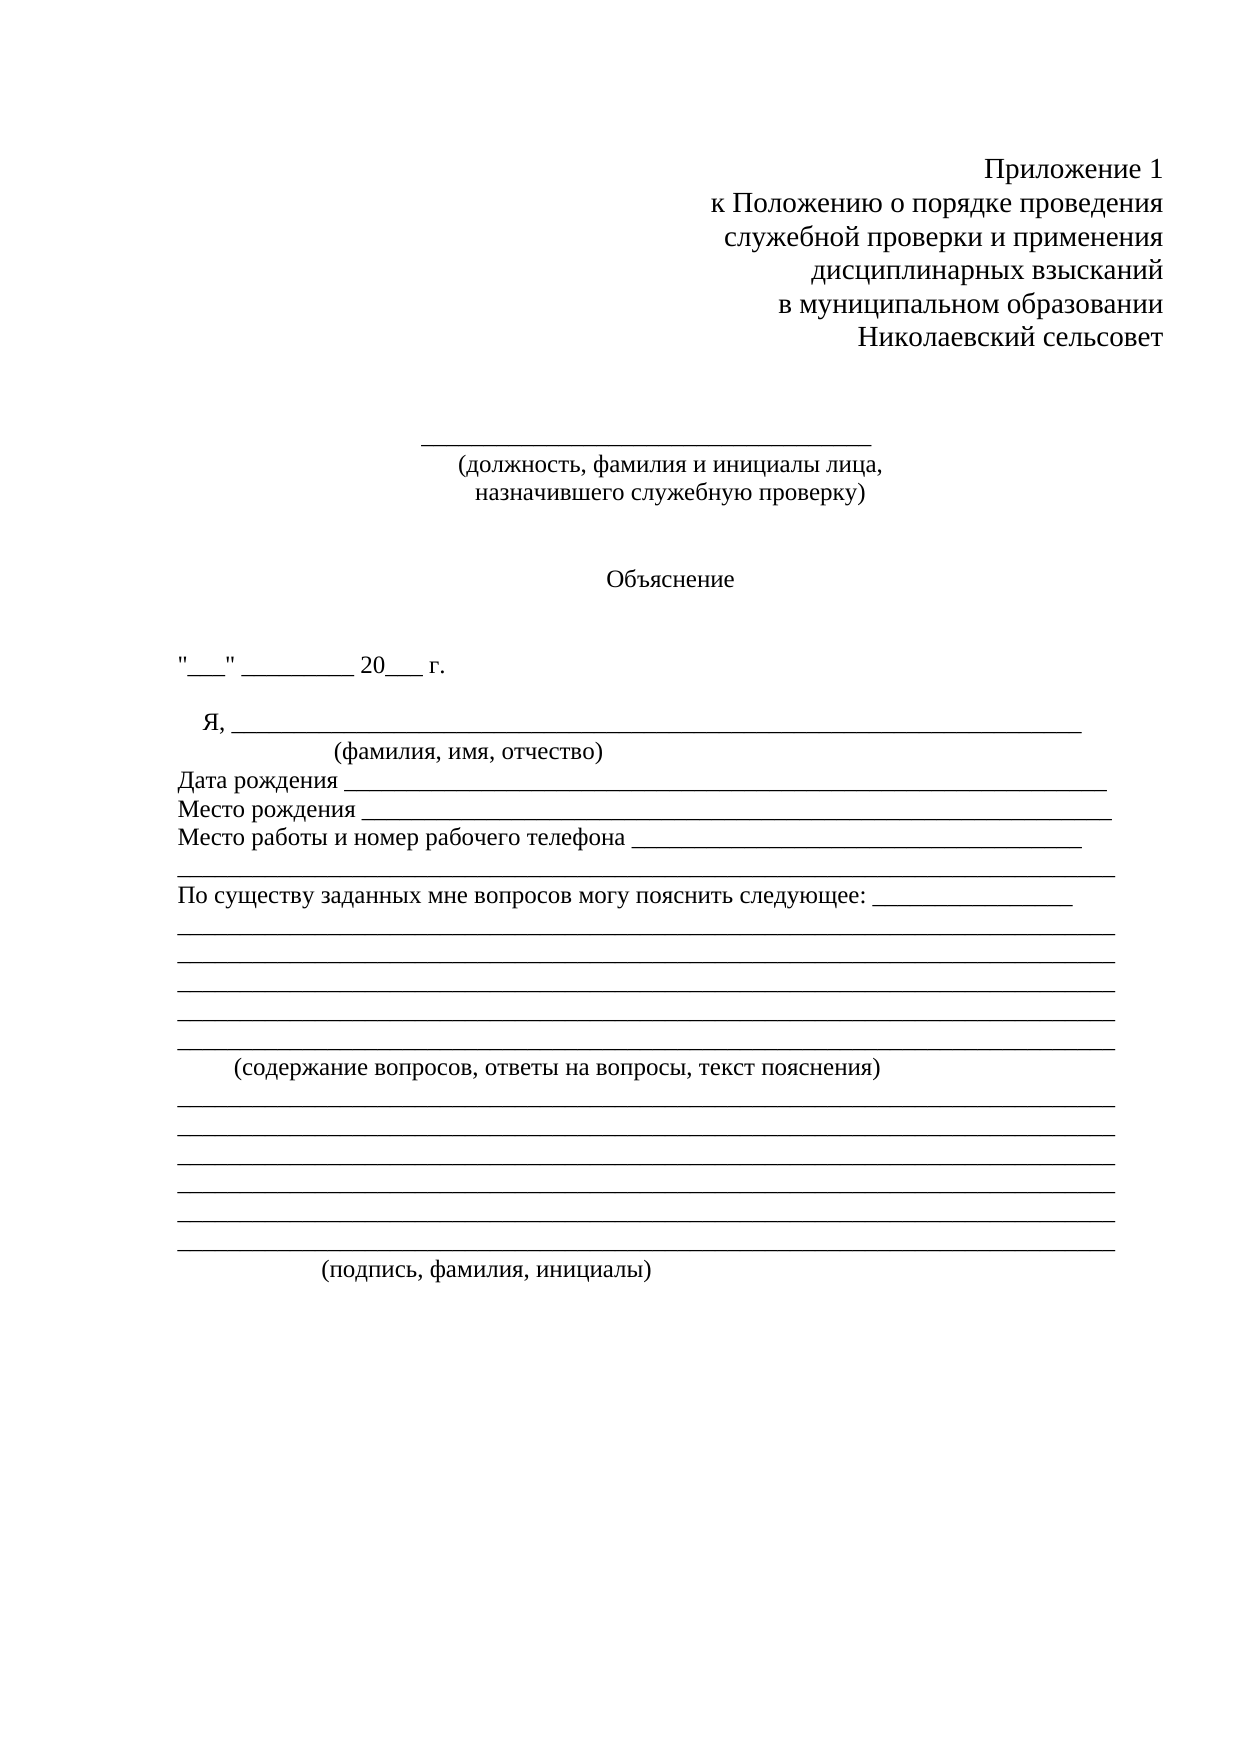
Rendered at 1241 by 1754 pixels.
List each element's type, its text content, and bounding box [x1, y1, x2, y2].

title к Положению о порядке проведения [177, 185, 1163, 219]
text ___________________________________________________________________________ [177, 1167, 1163, 1196]
text (подпись, фамилия, инициалы) [177, 1254, 1163, 1282]
text ___________________________________________________________________________ [177, 1225, 1163, 1254]
text (должность, фамилия и инициалы лица, [177, 449, 1163, 477]
text назначившего служебную проверку) [177, 477, 1163, 506]
text ___________________________________________________________________________ [177, 909, 1163, 937]
text Дата рождения _____________________________________________________________ [177, 765, 1163, 794]
text ___________________________________________________________________________ [177, 851, 1163, 880]
text ___________________________________________________________________________ [177, 1110, 1163, 1139]
text ___________________________________________________________________________ [177, 1081, 1163, 1110]
text Место рождения ____________________________________________________________ [177, 794, 1163, 822]
text "___" _________ 20___ г. [177, 650, 1163, 679]
title Николаевский сельсовет [177, 319, 1163, 353]
text (фамилия, имя, отчество) [177, 736, 1163, 765]
text ___________________________________________________________________________ [177, 966, 1163, 995]
title дисциплинарных взысканий [177, 252, 1163, 286]
text ___________________________________________________________________________ [177, 995, 1163, 1024]
text Место работы и номер рабочего телефона ____________________________________ [177, 822, 1163, 851]
text ___________________________________________________________________________ [177, 937, 1163, 966]
text Я, ____________________________________________________________________ [177, 707, 1163, 736]
text ___________________________________________________________________________ [177, 1196, 1163, 1225]
text Объяснение [177, 564, 1163, 592]
text Приложение 1 [177, 152, 1163, 185]
text ___________________________________________________________________________ [177, 1024, 1163, 1052]
text ___________________________________________________________________________ [177, 1139, 1163, 1167]
text По существу заданных мне вопросов могу пояснить следующее: ________________ [177, 880, 1163, 909]
text ____________________________________ [177, 420, 1163, 449]
title служебной проверки и применения [177, 219, 1163, 252]
title в муниципальном образовании [177, 286, 1163, 319]
text (содержание вопросов, ответы на вопросы, текст пояснения) [177, 1052, 1163, 1081]
